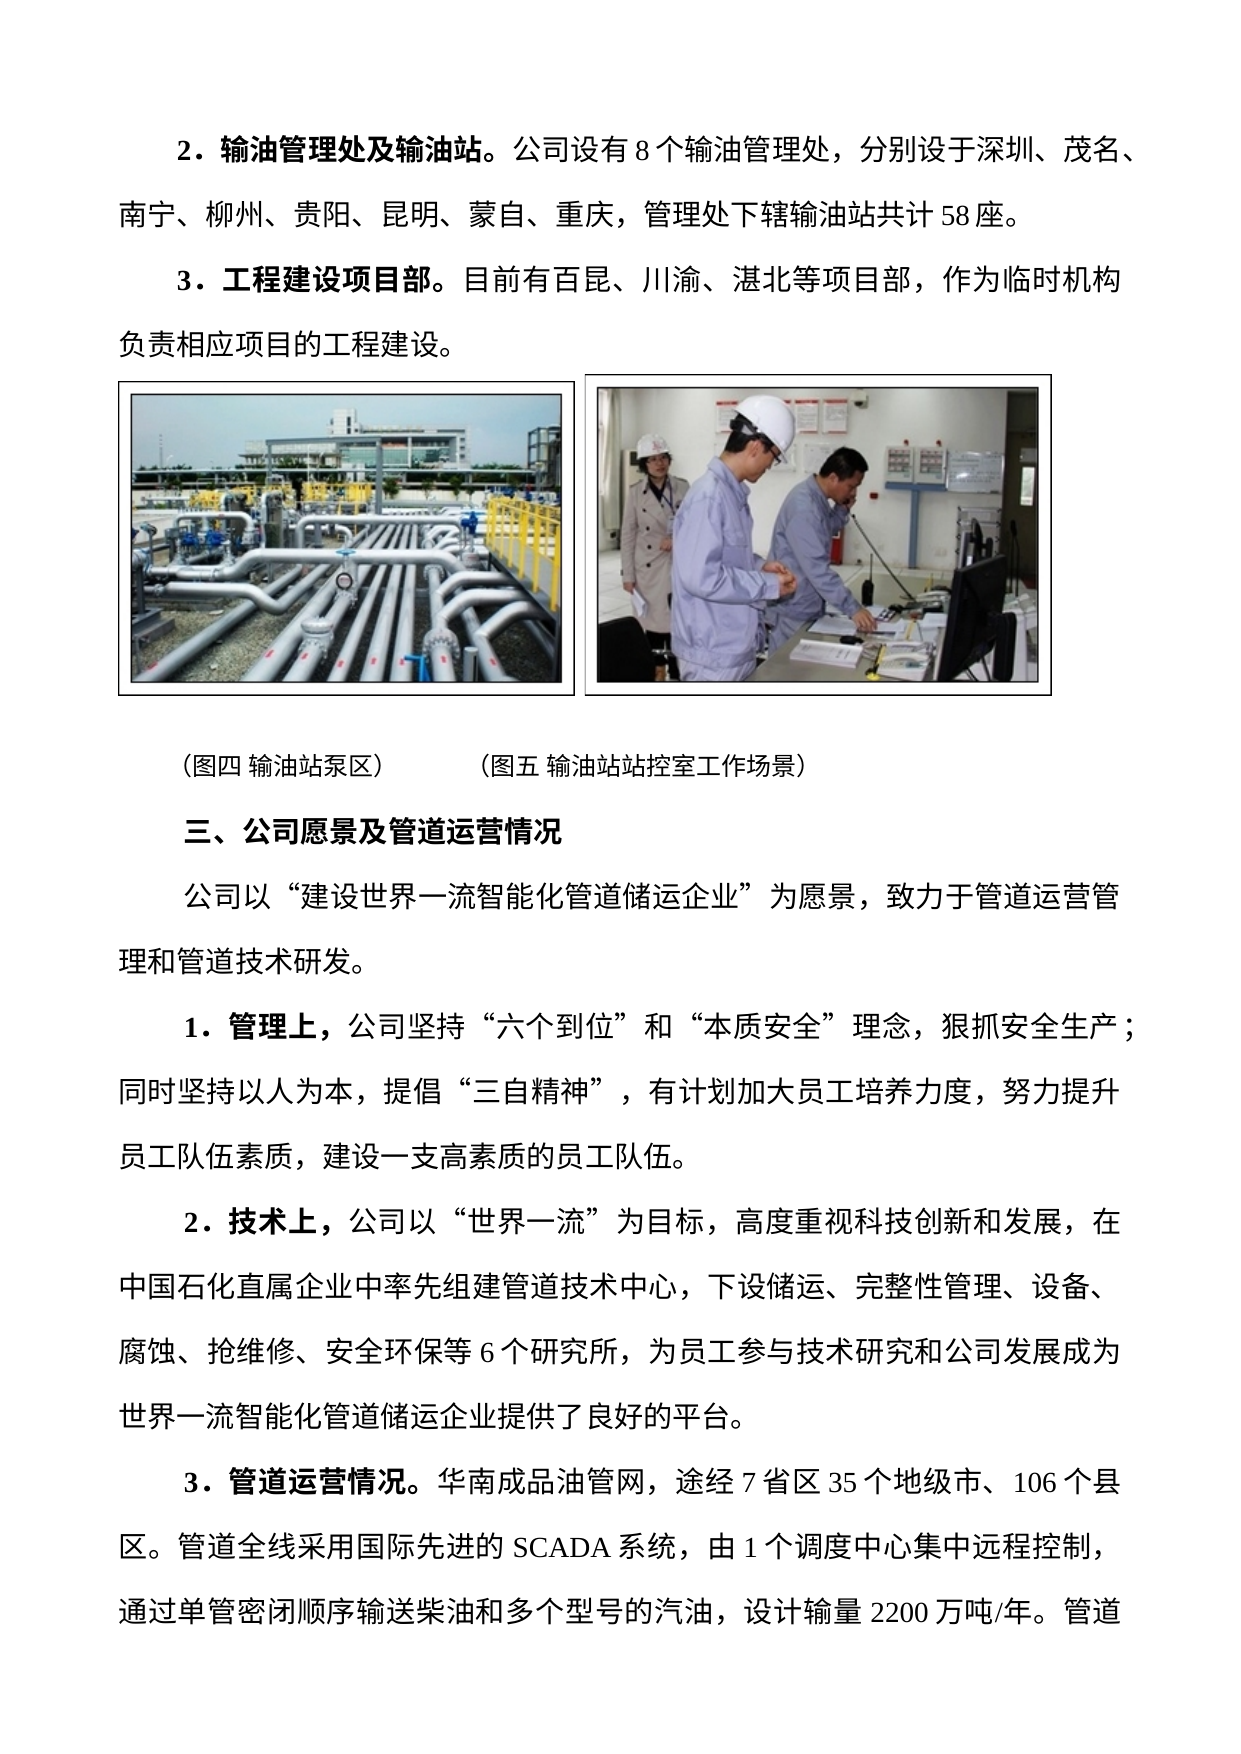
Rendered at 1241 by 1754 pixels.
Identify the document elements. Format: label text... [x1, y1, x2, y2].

text 3．工程建设项目部。目前有百昆、川渝、湛北等项目部，作为临时机构负责相应项目的工程建设。 [118, 245, 1122, 375]
text （图四 输油站泵区） （图五 输油站站控室工作场景） [118, 732, 1122, 797]
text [118, 1447, 1122, 1642]
text 公司以“建设世界一流智能化管道储运企业”为愿景，致力于管道运营管理和管道技术研发。 [118, 862, 1122, 992]
text 2．技术上，公司以“世界一流”为目标，高度重视科技创新和发展，在中国石化直属企业中率先组建管道技术中心，下设储运、完整性管理、设备、腐蚀、抢维修、安全环保等6个研究所，为员工参与技术研究和公司发展成为世界一流智能化管道储运企业提供了良好的平台。 [118, 1187, 1122, 1447]
text 三、公司愿景及管道运营情况 [118, 797, 1122, 862]
picture [584, 374, 1052, 696]
text 2．输油管理处及输油站。公司设有8个输油管理处，分别设于深圳、茂名、南宁、柳州、贵阳、昆明、蒙自、重庆，管理处下辖输油站共计58座。 [118, 115, 1122, 245]
text 1．管理上，公司坚持“六个到位”和“本质安全”理念，狠抓安全生产；同时坚持以人为本，提倡“三自精神”，有计划加大员工培养力度，努力提升员工队伍素质，建设一支高素质的员工队伍。 [118, 992, 1122, 1187]
picture [118, 381, 575, 696]
